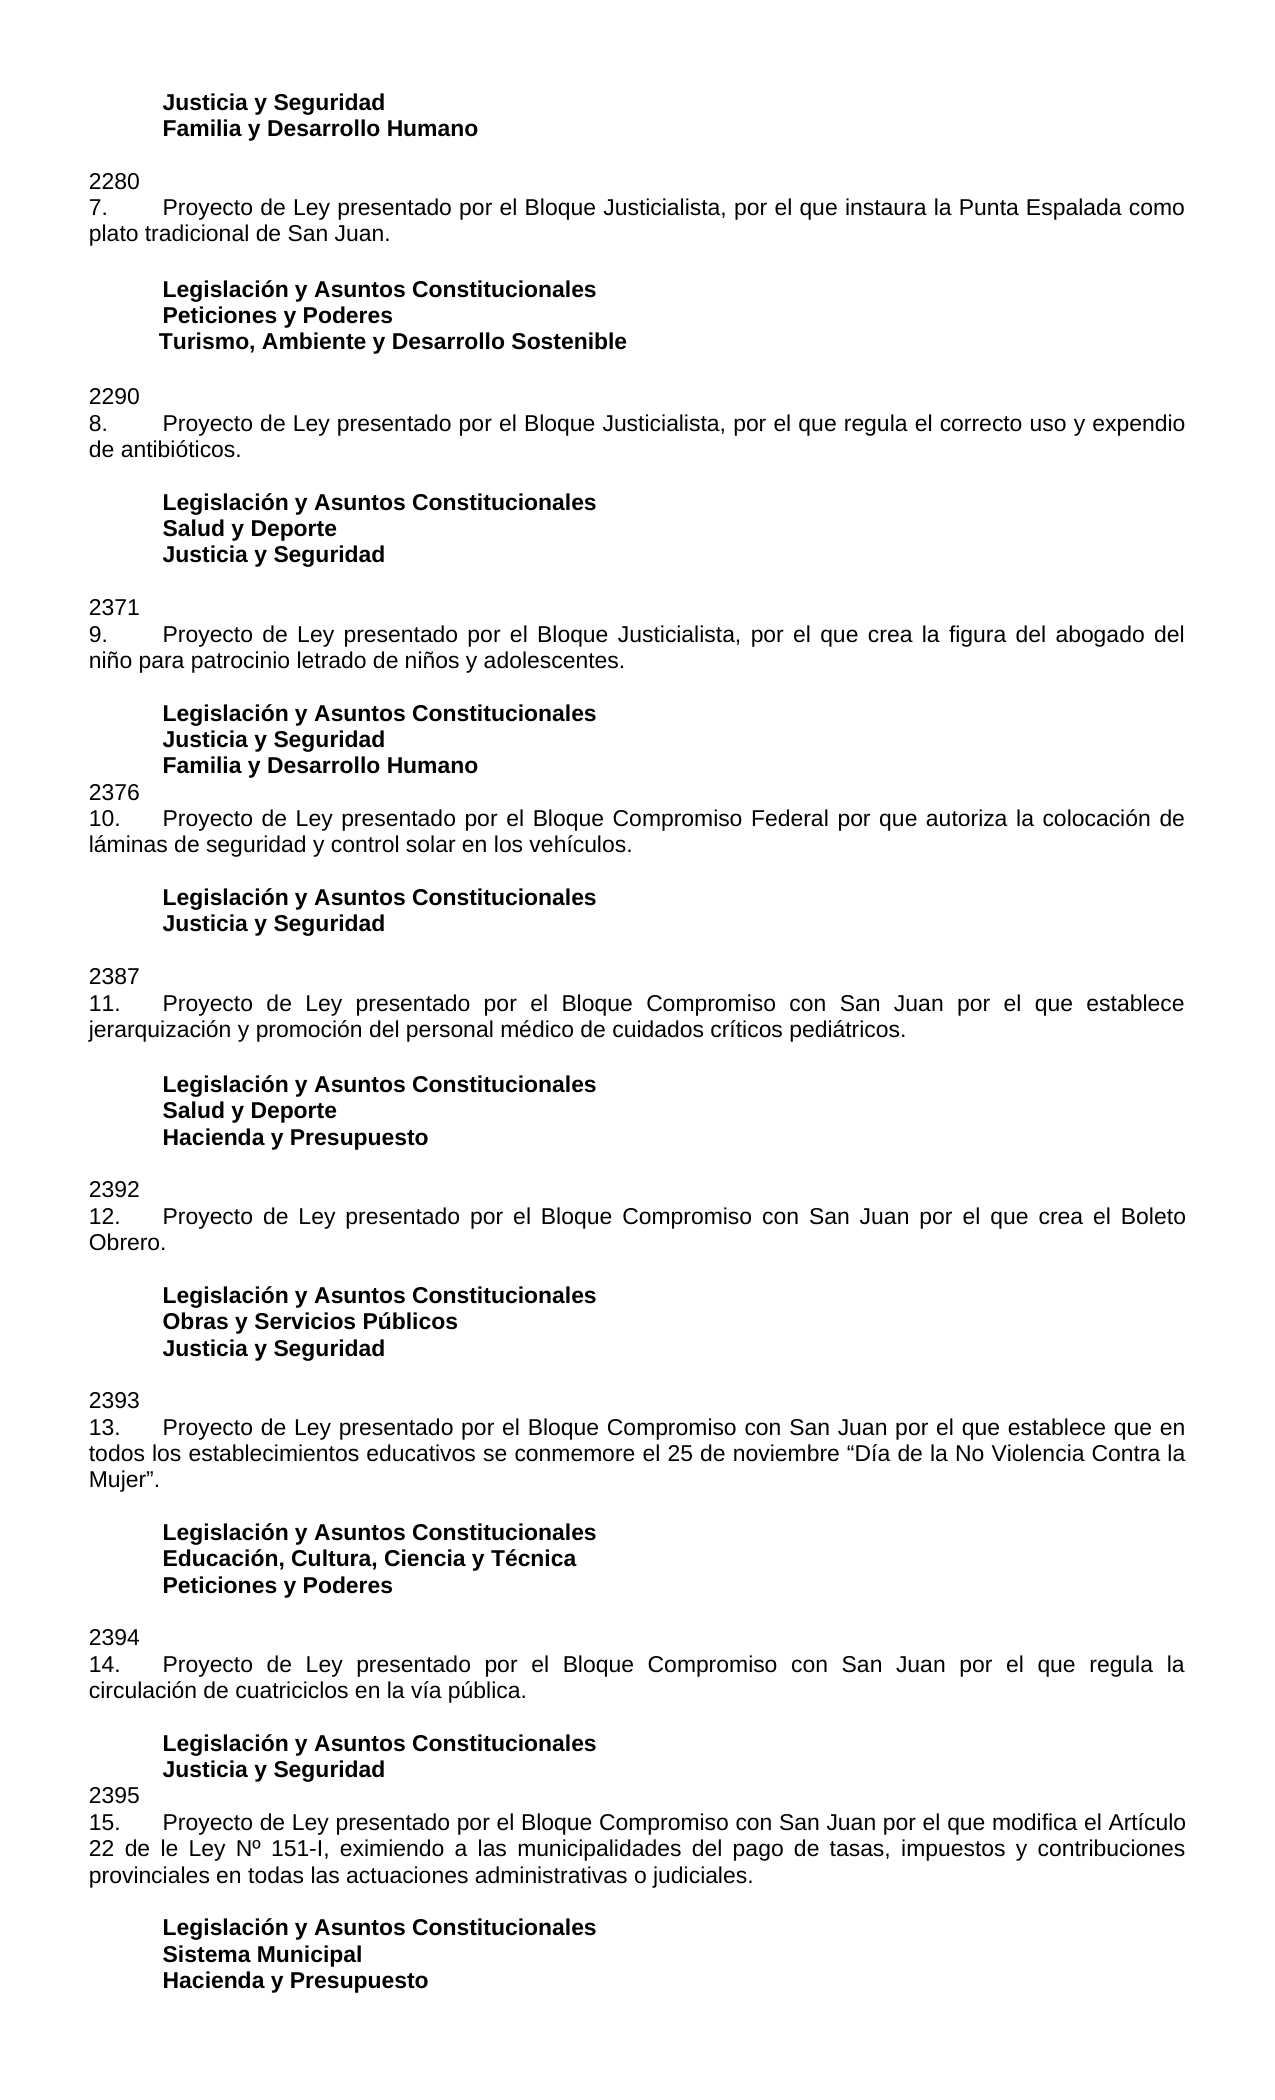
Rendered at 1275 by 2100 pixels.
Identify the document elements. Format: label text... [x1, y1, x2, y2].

text 2387 [89, 963, 1186, 989]
text Hacienda y Presupuesto [89, 1967, 1186, 1993]
text Justicia y Seguridad [89, 1334, 1186, 1361]
text Salud y Deporte [89, 515, 1186, 541]
text Legislación y Asuntos Constitucionales [89, 1071, 1186, 1097]
text 2392 [89, 1176, 1186, 1203]
text Legislación y Asuntos Constitucionales [89, 1730, 1186, 1756]
text Justicia y Seguridad [89, 910, 1186, 937]
text Turismo, Ambiente y Desarrollo Sostenible [89, 328, 1186, 354]
text Familia y Desarrollo Humano [89, 115, 1186, 141]
text Legislación y Asuntos Constitucionales [89, 699, 1186, 726]
text 2394 [89, 1624, 1186, 1651]
text Salud y Deporte [89, 1097, 1186, 1124]
text Legislación y Asuntos Constitucionales [89, 276, 1186, 302]
text Obras y Servicios Públicos [89, 1308, 1186, 1334]
text 2393 [89, 1387, 1186, 1413]
text 14. Proyecto de Ley presentado por el Bloque Compromiso con San Juan por el que regula la circulación de cuatriciclos en la vía pública. [89, 1651, 1186, 1703]
text 13. Proyecto de Ley presentado por el Bloque Compromiso con San Juan por el que establece que en todos los establecimientos educativos se conmemore el 25 de noviembre “Día de la No Violencia Contra la Mujer”. [89, 1413, 1186, 1493]
text Peticiones y Poderes [89, 1572, 1186, 1598]
text Hacienda y Presupuesto [89, 1124, 1186, 1150]
text 10. Proyecto de Ley presentado por el Bloque Compromiso Federal por que autoriza la colocación de láminas de seguridad y control solar en los vehículos. [89, 805, 1186, 858]
text Sistema Municipal [89, 1941, 1186, 1967]
text 12. Proyecto de Ley presentado por el Bloque Compromiso con San Juan por el que crea el Boleto Obrero. [89, 1203, 1186, 1255]
text Familia y Desarrollo Humano [89, 752, 1186, 779]
text Justicia y Seguridad [89, 1756, 1186, 1782]
text Legislación y Asuntos Constitucionales [89, 1282, 1186, 1308]
text Educación, Cultura, Ciencia y Técnica [89, 1545, 1186, 1572]
text Legislación y Asuntos Constitucionales [89, 1914, 1186, 1941]
text 11. Proyecto de Ley presentado por el Bloque Compromiso con San Juan por el que establece jerarquización y promoción del personal médico de cuidados críticos pediátricos. [89, 989, 1186, 1042]
text 15. Proyecto de Ley presentado por el Bloque Compromiso con San Juan por el que modifica el Artículo 22 de le Ley Nº 151-I, eximiendo a las municipalidades del pago de tasas, impuestos y contribuciones provinciales en todas las actuaciones administrativas o judiciales. [89, 1809, 1186, 1888]
text Justicia y Seguridad [89, 541, 1186, 568]
text 9. Proyecto de Ley presentado por el Bloque Justicialista, por el que crea la figura del abogado del niño para patrocinio letrado de niños y adolescentes. [89, 621, 1186, 673]
text 7. Proyecto de Ley presentado por el Bloque Justicialista, por el que instaura la Punta Espalada como plato tradicional de San Juan. [89, 194, 1186, 247]
text Peticiones y Poderes [89, 302, 1186, 328]
text 2371 [89, 594, 1186, 621]
text Justicia y Seguridad [89, 726, 1186, 752]
text Legislación y Asuntos Constitucionales [89, 884, 1186, 910]
text 2290 [89, 383, 1186, 410]
text 2376 [89, 779, 1186, 805]
text Legislación y Asuntos Constitucionales [89, 489, 1186, 515]
text Justicia y Seguridad [89, 89, 1186, 115]
text 2395 [89, 1782, 1186, 1809]
text Legislación y Asuntos Constitucionales [89, 1519, 1186, 1545]
text 2280 [89, 168, 1186, 194]
text 8. Proyecto de Ley presentado por el Bloque Justicialista, por el que regula el correcto uso y expendio de antibióticos. [89, 410, 1186, 462]
